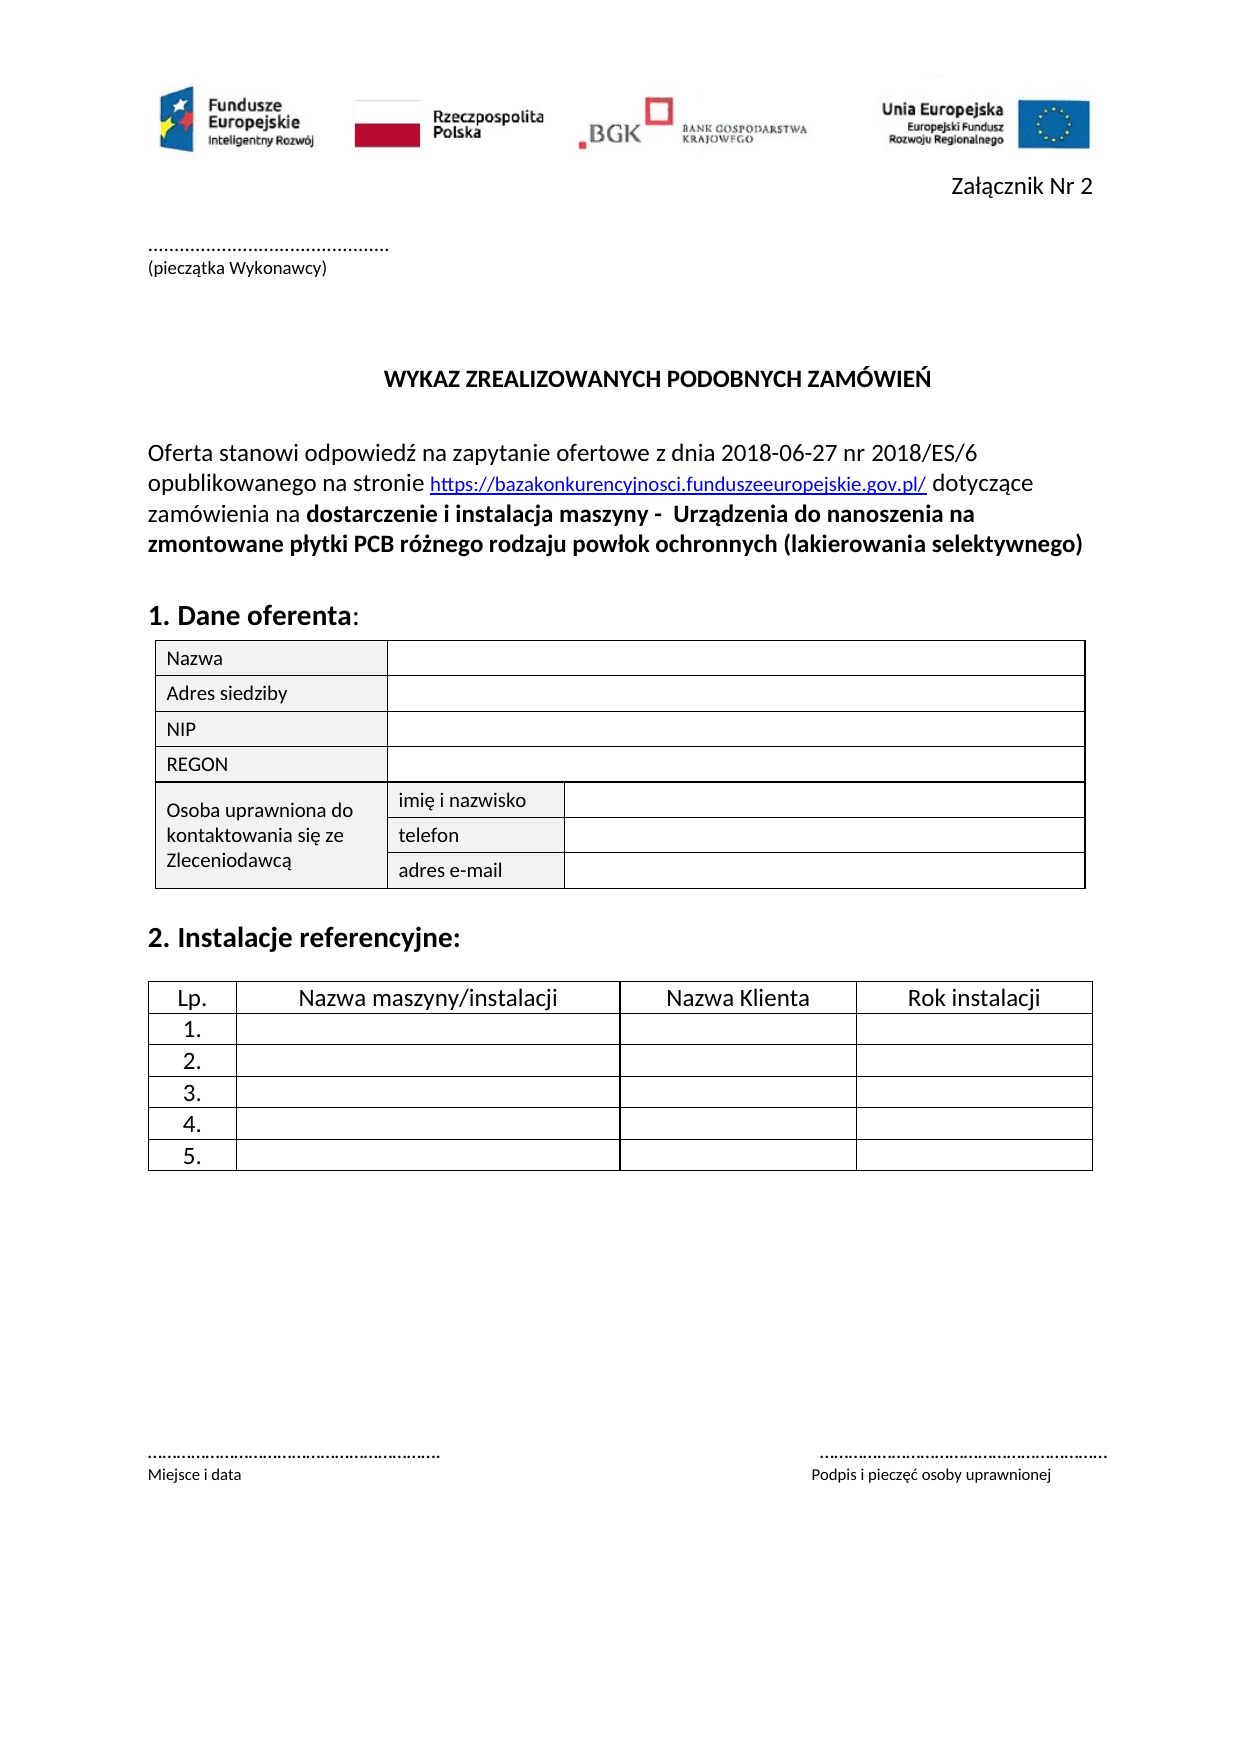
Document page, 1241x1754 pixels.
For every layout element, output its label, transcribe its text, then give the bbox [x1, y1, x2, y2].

table_cell [621, 1077, 856, 1107]
table_header Rok instalacji [857, 982, 1092, 1012]
table_header Nazwa Klienta [621, 982, 856, 1012]
table_header Lp. [149, 982, 236, 1012]
table_cell 2. [149, 1045, 236, 1076]
table_cell [857, 1140, 1092, 1170]
list Instalacje referencyjne: [148, 919, 1093, 955]
table_cell imię i nazwisko [388, 783, 564, 817]
table_cell [857, 1108, 1092, 1139]
text WYKAZ ZREALIZOWANYCH PODOBNYCH ZAMÓWIEŃ [223, 363, 1093, 394]
table_cell telefon [388, 818, 564, 852]
text Załącznik Nr 2 [148, 171, 1093, 201]
table_cell [565, 783, 1084, 817]
table_cell [237, 1045, 619, 1076]
text Miejsce i data Podpis i pieczęć osoby uprawnionej [148, 1464, 1093, 1484]
table_cell [621, 1108, 856, 1139]
text ……………………………………………………. …………………………………………………… [148, 1439, 1093, 1464]
table_cell adres e-mail [388, 853, 564, 888]
table_cell [621, 1045, 856, 1076]
table_cell [237, 1140, 619, 1170]
picture [147, 75, 1093, 171]
table_cell [857, 1014, 1092, 1044]
text (pieczątka Wykonawcy) [148, 257, 1093, 279]
table_cell [565, 818, 1084, 852]
table_cell [237, 1077, 619, 1107]
table_cell Adres siedziby [156, 676, 387, 711]
table_cell [388, 676, 1084, 711]
table_cell [621, 1014, 856, 1044]
text Oferta stanowi odpowiedź na zapytanie ofertowe z dnia 2018-06-27 nr 2018/ES/6 opublikowanego na stronie https://bazakonkurencyjnosci.funduszeeuropejskie.gov.pl/ dotyczące zamówienia na dostarczenie i instalacja maszyny - Urządzenia do nanoszenia na zmontowane płytki PCB różnego rodzaju powłok ochronnych (lakierowania selektywnego) [148, 437, 1093, 559]
table_cell [857, 1045, 1092, 1076]
table_header Nazwa maszyny/instalacji [237, 982, 619, 1012]
table_cell NIP [156, 712, 387, 746]
table_header [388, 641, 1084, 675]
table_cell [388, 712, 1084, 746]
table_cell REGON [156, 747, 387, 781]
table_cell [237, 1108, 619, 1139]
table_cell 3. [149, 1077, 236, 1107]
table_cell [237, 1014, 619, 1044]
table_cell [565, 853, 1084, 888]
text .............................................. [148, 231, 1093, 257]
table_cell Osoba uprawniona do kontaktowania się ze Zleceniodawcą [156, 783, 387, 888]
table_cell 5. [149, 1140, 236, 1170]
table_cell [621, 1140, 856, 1170]
list Dane oferenta: [148, 597, 1093, 633]
table_cell [388, 747, 1084, 781]
table_header Nazwa [156, 641, 387, 675]
table_cell [857, 1077, 1092, 1107]
table_cell 4. [149, 1108, 236, 1139]
table_cell 1. [149, 1014, 236, 1044]
